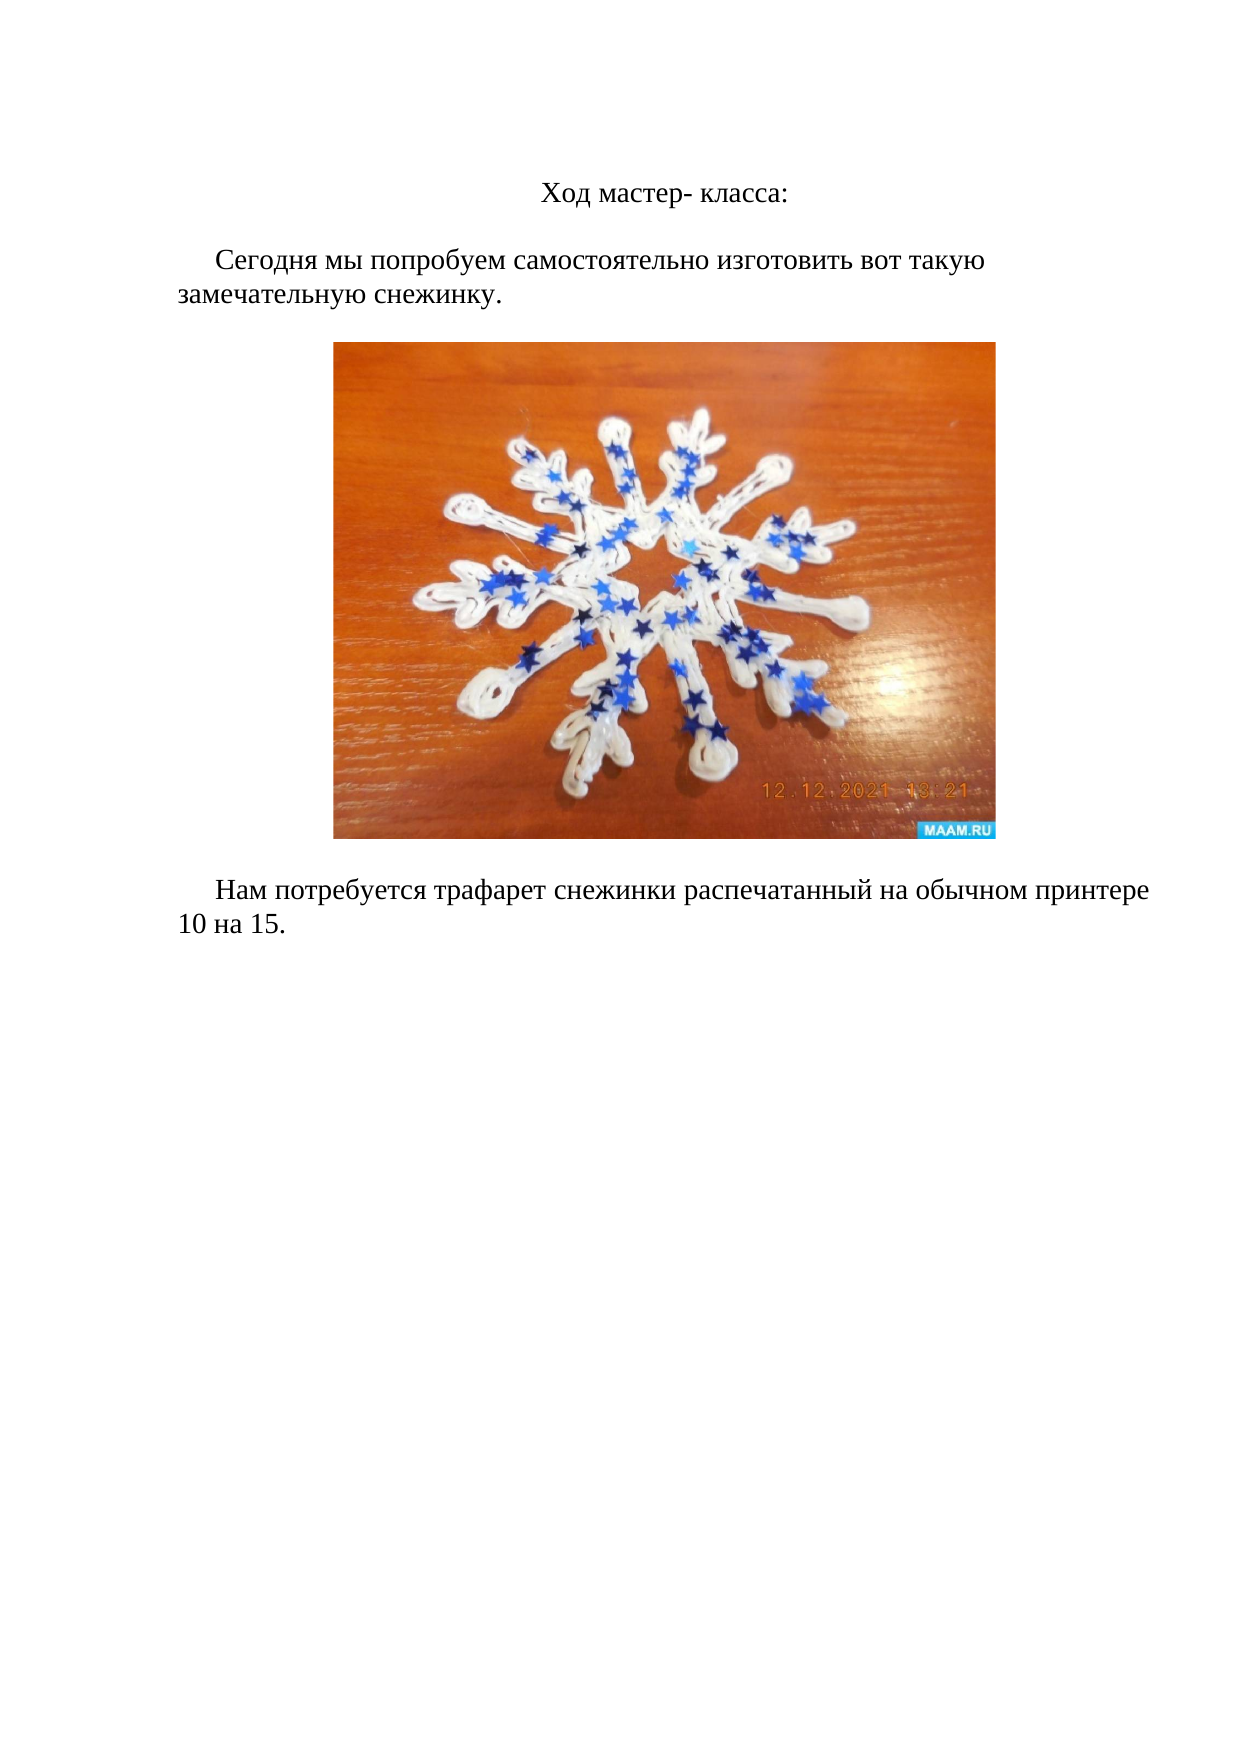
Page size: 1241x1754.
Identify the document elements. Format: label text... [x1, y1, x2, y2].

text Нам потребуется трафарет снежинки распечатанный на обычном принтере 10 на 15. [177, 872, 1152, 939]
text Ход мастер- класса: [177, 175, 1152, 209]
picture [333, 342, 996, 839]
text Сегодня мы попробуем самостоятельно изготовить вот такую замечательную снежинку. [177, 242, 1152, 309]
